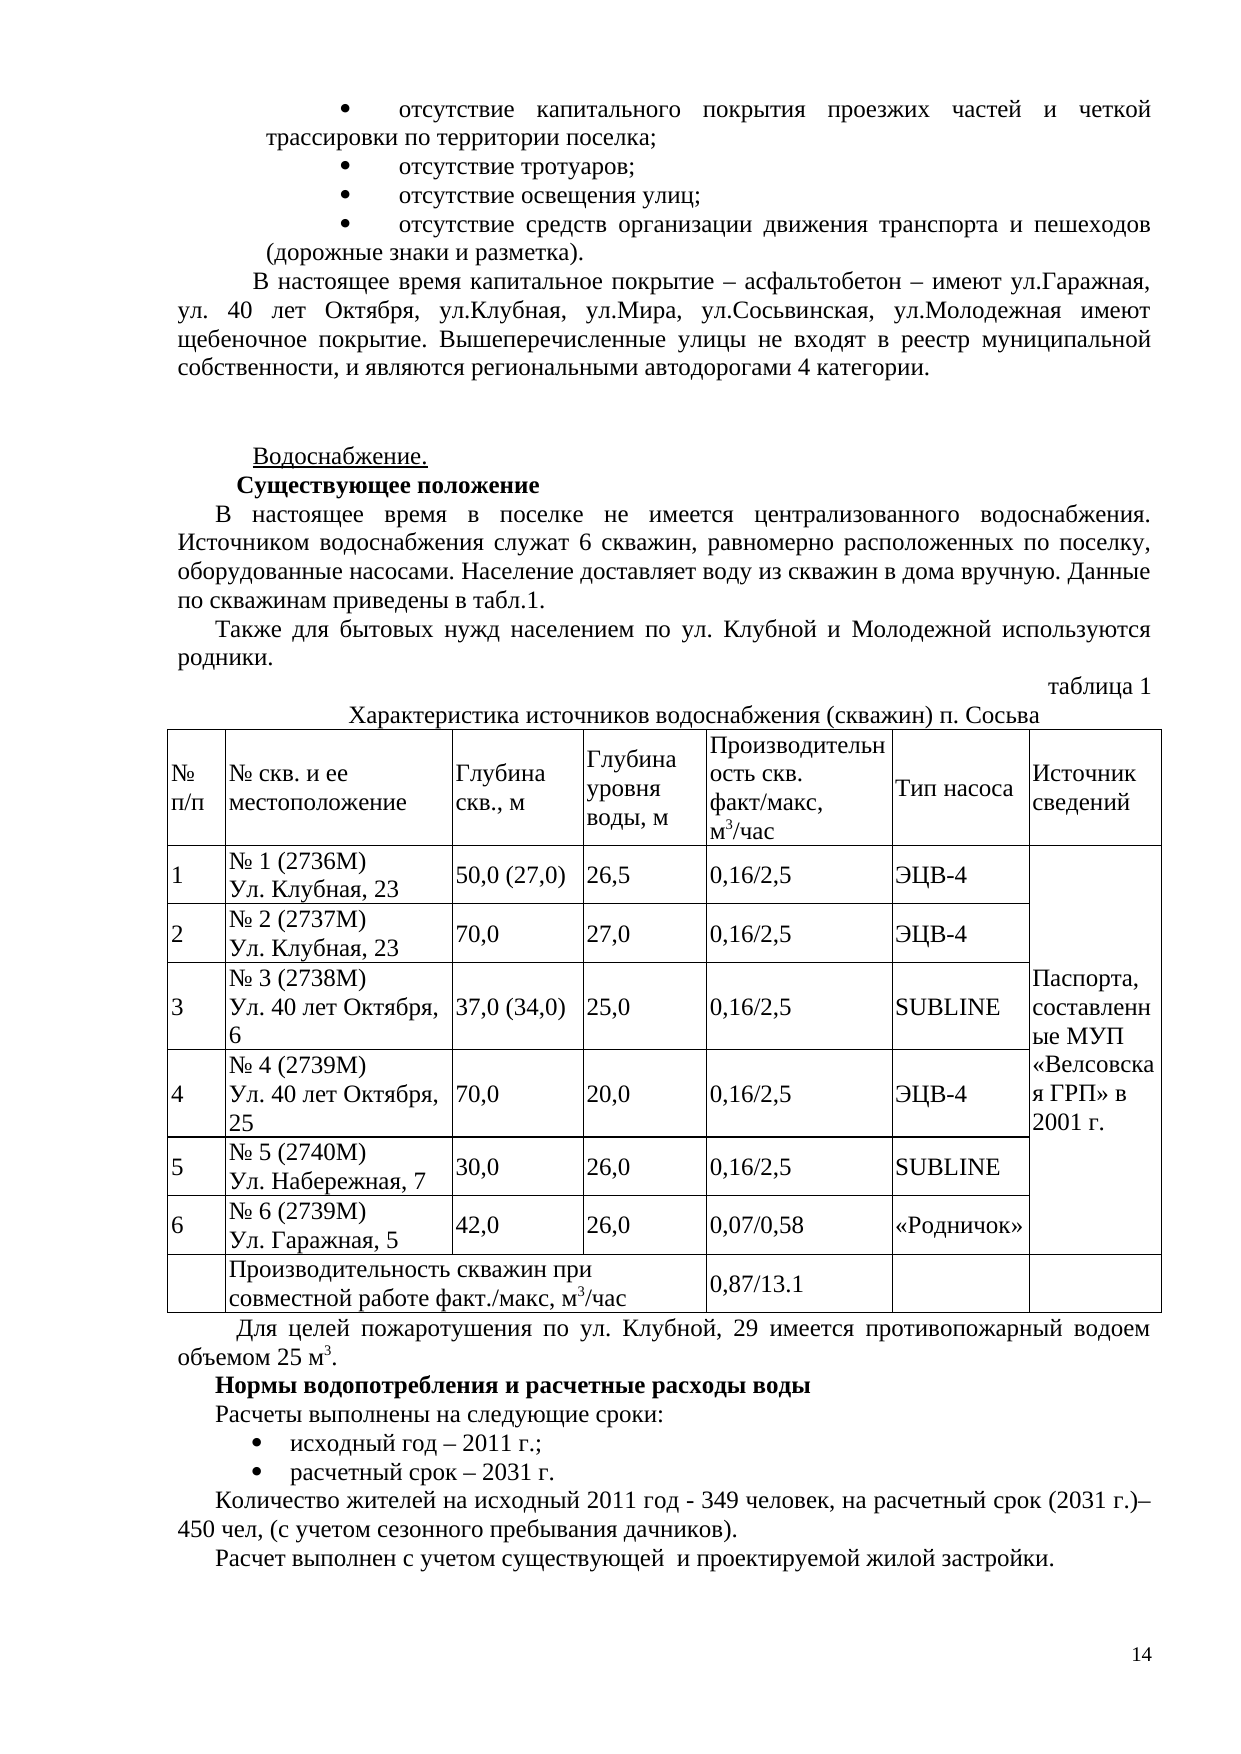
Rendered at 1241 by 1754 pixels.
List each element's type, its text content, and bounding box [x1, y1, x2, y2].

table_header № скв. и ее местоположение [226, 730, 452, 845]
list отсутствие тротуаров; [266, 151, 1152, 180]
table_cell № 5 (2740М) Ул. Набережная, 7 [226, 1138, 452, 1195]
table_cell 2 [168, 904, 225, 962]
table_cell 70,0 [453, 1050, 583, 1136]
table_cell [1030, 1255, 1161, 1312]
table_cell № 3 (2738М) Ул. 40 лет Октября, 6 [226, 963, 452, 1049]
text Водоснабжение. [177, 441, 1152, 470]
table_cell 70,0 [453, 904, 583, 962]
table_header № п/п [168, 730, 225, 845]
table_cell 25,0 [584, 963, 706, 1049]
table_cell № 1 (2736М) Ул. Клубная, 23 [226, 846, 452, 903]
list отсутствие освещения улиц; [266, 180, 1152, 209]
list отсутствие капитального покрытия проезжих частей и четкой трассировки по территории поселка; [266, 94, 1152, 151]
table_header Глубина скв., м [453, 730, 583, 845]
table_cell 5 [168, 1138, 225, 1195]
table_cell 30,0 [453, 1138, 583, 1195]
text В настоящее время капитальное покрытие – асфальтобетон – имеют ул.Гаражная, ул. 40 лет Октября, ул.Клубная, ул.Мира, ул.Сосьвинская, ул.Молодежная имеют щебеночное покрытие. Вышеперечисленные улицы не входят в реестр муниципальной собственности, и являются региональными автодорогами 4 категории. [177, 266, 1152, 381]
table_cell Паспорта, составленные МУП «Велсовская ГРП» в . [1030, 846, 1161, 1253]
table_cell ЭЦВ-4 [893, 846, 1029, 903]
table_cell 6 [168, 1196, 225, 1253]
table_cell 26,0 [584, 1196, 706, 1253]
table_cell 4 [168, 1050, 225, 1136]
text Существующее положение [177, 470, 1152, 499]
table_cell Производительность скважин при совместной работе факт./макс, м3/час [226, 1255, 706, 1312]
text таблица 1 [177, 671, 1152, 700]
text Характеристика источников водоснабжения (скважин) п. Сосьва [177, 700, 1152, 729]
table_cell 26,0 [584, 1138, 706, 1195]
table_cell 0,07/0,58 [707, 1196, 892, 1253]
table_cell 0,16/2,5 [707, 1050, 892, 1136]
text Для целей пожаротушения по ул. Клубной, 29 имеется противопожарный водоем объемом . [177, 1313, 1152, 1371]
table_header Источник сведений [1030, 730, 1161, 845]
table_cell 0,16/2,5 [707, 904, 892, 962]
table_cell ЭЦВ-4 [893, 1050, 1029, 1136]
table_cell 20,0 [584, 1050, 706, 1136]
table_cell 3 [168, 963, 225, 1049]
table_cell 42,0 [453, 1196, 583, 1253]
table_cell [893, 1255, 1029, 1312]
table_cell [168, 1255, 225, 1312]
table_cell 0,16/2,5 [707, 1138, 892, 1195]
list расчетный срок – . [252, 1457, 1152, 1486]
list отсутствие средств организации движения транспорта и пешеходов (дорожные знаки и разметка). [266, 209, 1152, 266]
table_header Глубина уровня воды, м [584, 730, 706, 845]
text Расчет выполнен с учетом существующей и проектируемой жилой застройки. [177, 1543, 1152, 1572]
table_header Тип насоса [893, 730, 1029, 845]
table_header Производительность скв. факт/макс, м3/час [707, 730, 892, 845]
table_cell № 6 (2739М) Ул. Гаражная, 5 [226, 1196, 452, 1253]
list исходный год – .; [252, 1428, 1152, 1457]
table_cell № 2 (2737М) Ул. Клубная, 23 [226, 904, 452, 962]
table_cell 50,0 (27,0) [453, 846, 583, 903]
table_cell ЭЦВ-4 [893, 904, 1029, 962]
table_cell SUBLINE [893, 1138, 1029, 1195]
table_cell «Родничок» [893, 1196, 1029, 1253]
table_cell 0,16/2,5 [707, 846, 892, 903]
text Нормы водопотребления и расчетные расходы воды [177, 1371, 1152, 1399]
table_cell № 4 (2739М) Ул. 40 лет Октября, 25 [226, 1050, 452, 1136]
table_cell SUBLINE [893, 963, 1029, 1049]
text Количество жителей на исходный 2011 год - 349 человек, на расчетный срок (.)– 450 чел, (с учетом сезонного пребывания дачников). [177, 1486, 1152, 1543]
table_cell 1 [168, 846, 225, 903]
table_cell 37,0 (34,0) [453, 963, 583, 1049]
text Расчеты выполнены на следующие сроки: [177, 1399, 1152, 1428]
text В настоящее время в поселке не имеется централизованного водоснабжения. Источником водоснабжения служат 6 скважин, равномерно расположенных по поселку, оборудованные насосами. Население доставляет воду из скважин в дома вручную. Данные по скважинам приведены в табл.1. [177, 499, 1152, 614]
table_cell 27,0 [584, 904, 706, 962]
table_cell 26,5 [584, 846, 706, 903]
table_cell 0,87/13.1 [707, 1255, 892, 1312]
text Также для бытовых нужд населением по ул. Клубной и Молодежной используются родники. [177, 614, 1152, 671]
table_cell 0,16/2,5 [707, 963, 892, 1049]
